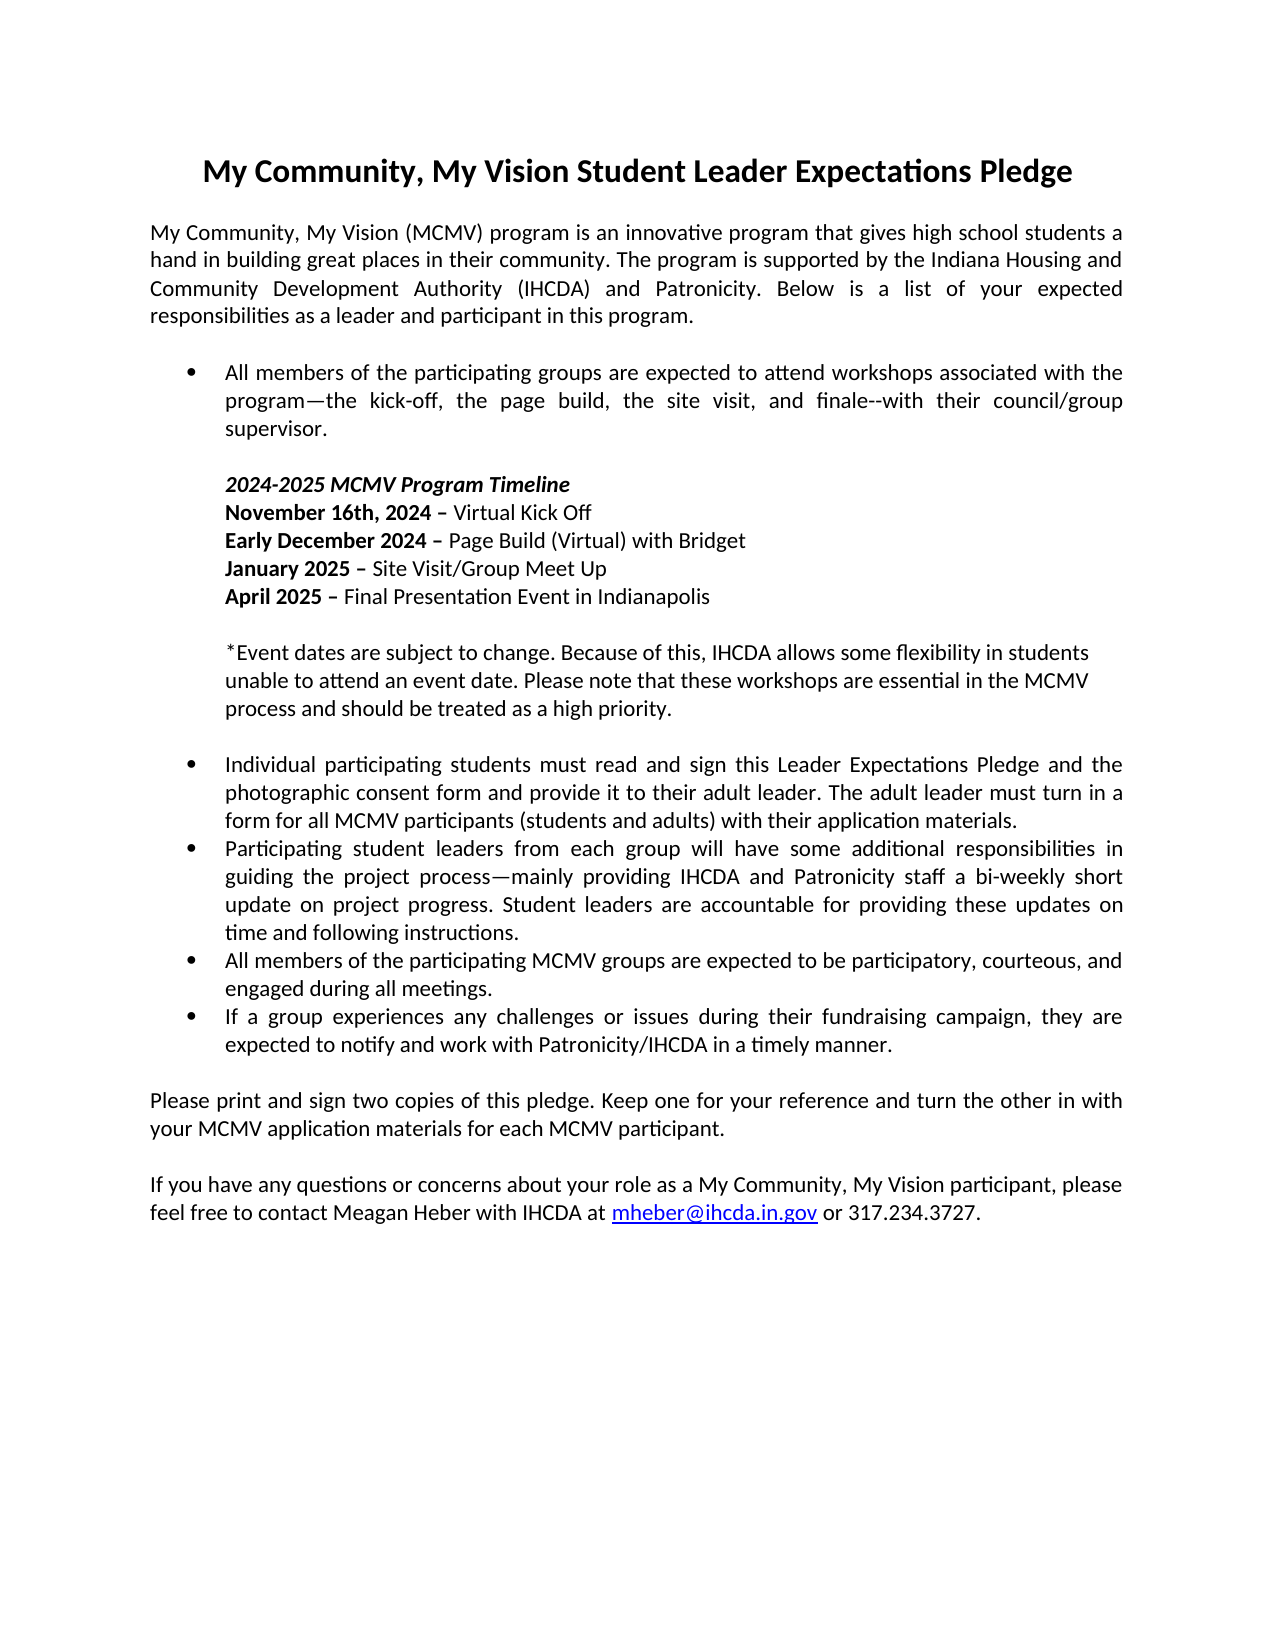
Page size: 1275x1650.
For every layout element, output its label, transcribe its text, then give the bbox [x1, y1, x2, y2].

text Early December 2024 – Page Build (Virtual) with Bridget [225, 526, 1125, 554]
list Participating student leaders from each group will have some additional responsibilities in guiding the project process—mainly providing IHCDA and Patronicity staff a bi-weekly short update on project progress. Student leaders are accountable for providing these updates on time and following instructions. [187, 834, 1125, 946]
list Individual participating students must read and sign this Leader Expectations Pledge and the photographic consent form and provide it to their adult leader. The adult leader must turn in a form for all MCMV participants (students and adults) with their application materials. [187, 750, 1125, 834]
text April 2025 – Final Presentation Event in Indianapolis [225, 582, 1125, 610]
text Please print and sign two copies of this pledge. Keep one for your reference and turn the other in with your MCMV application materials for each MCMV participant. [150, 1086, 1125, 1142]
text My Community, My Vision Student Leader Expectations Pledge [150, 150, 1125, 191]
list If a group experiences any challenges or issues during their fundraising campaign, they are expected to notify and work with Patronicity/IHCDA in a timely manner. [187, 1002, 1125, 1058]
text If you have any questions or concerns about your role as a My Community, My Vision participant, please feel free to contact Meagan Heber with IHCDA at mheber@ihcda.in.gov or 317.234.3727. [150, 1170, 1125, 1226]
list All members of the participating MCMV groups are expected to be participatory, courteous, and engaged during all meetings. [187, 946, 1125, 1002]
text *Event dates are subject to change. Because of this, IHCDA allows some flexibility in students unable to attend an event date. Please note that these workshops are essential in the MCMV process and should be treated as a high priority. [225, 638, 1125, 722]
text January 2025 – Site Visit/Group Meet Up [225, 554, 1125, 582]
text My Community, My Vision (MCMV) program is an innovative program that gives high school students a hand in building great places in their community. The program is supported by the Indiana Housing and Community Development Authority (IHCDA) and Patronicity. Below is a list of your expected responsibilities as a leader and participant in this program. [150, 218, 1125, 330]
text 2024-2025 MCMV Program Timeline November 16th, 2024 – Virtual Kick Off [225, 470, 1125, 526]
list All members of the participating groups are expected to attend workshops associated with the program—the kick-off, the page build, the site visit, and finale--with their council/group supervisor. [187, 358, 1125, 442]
